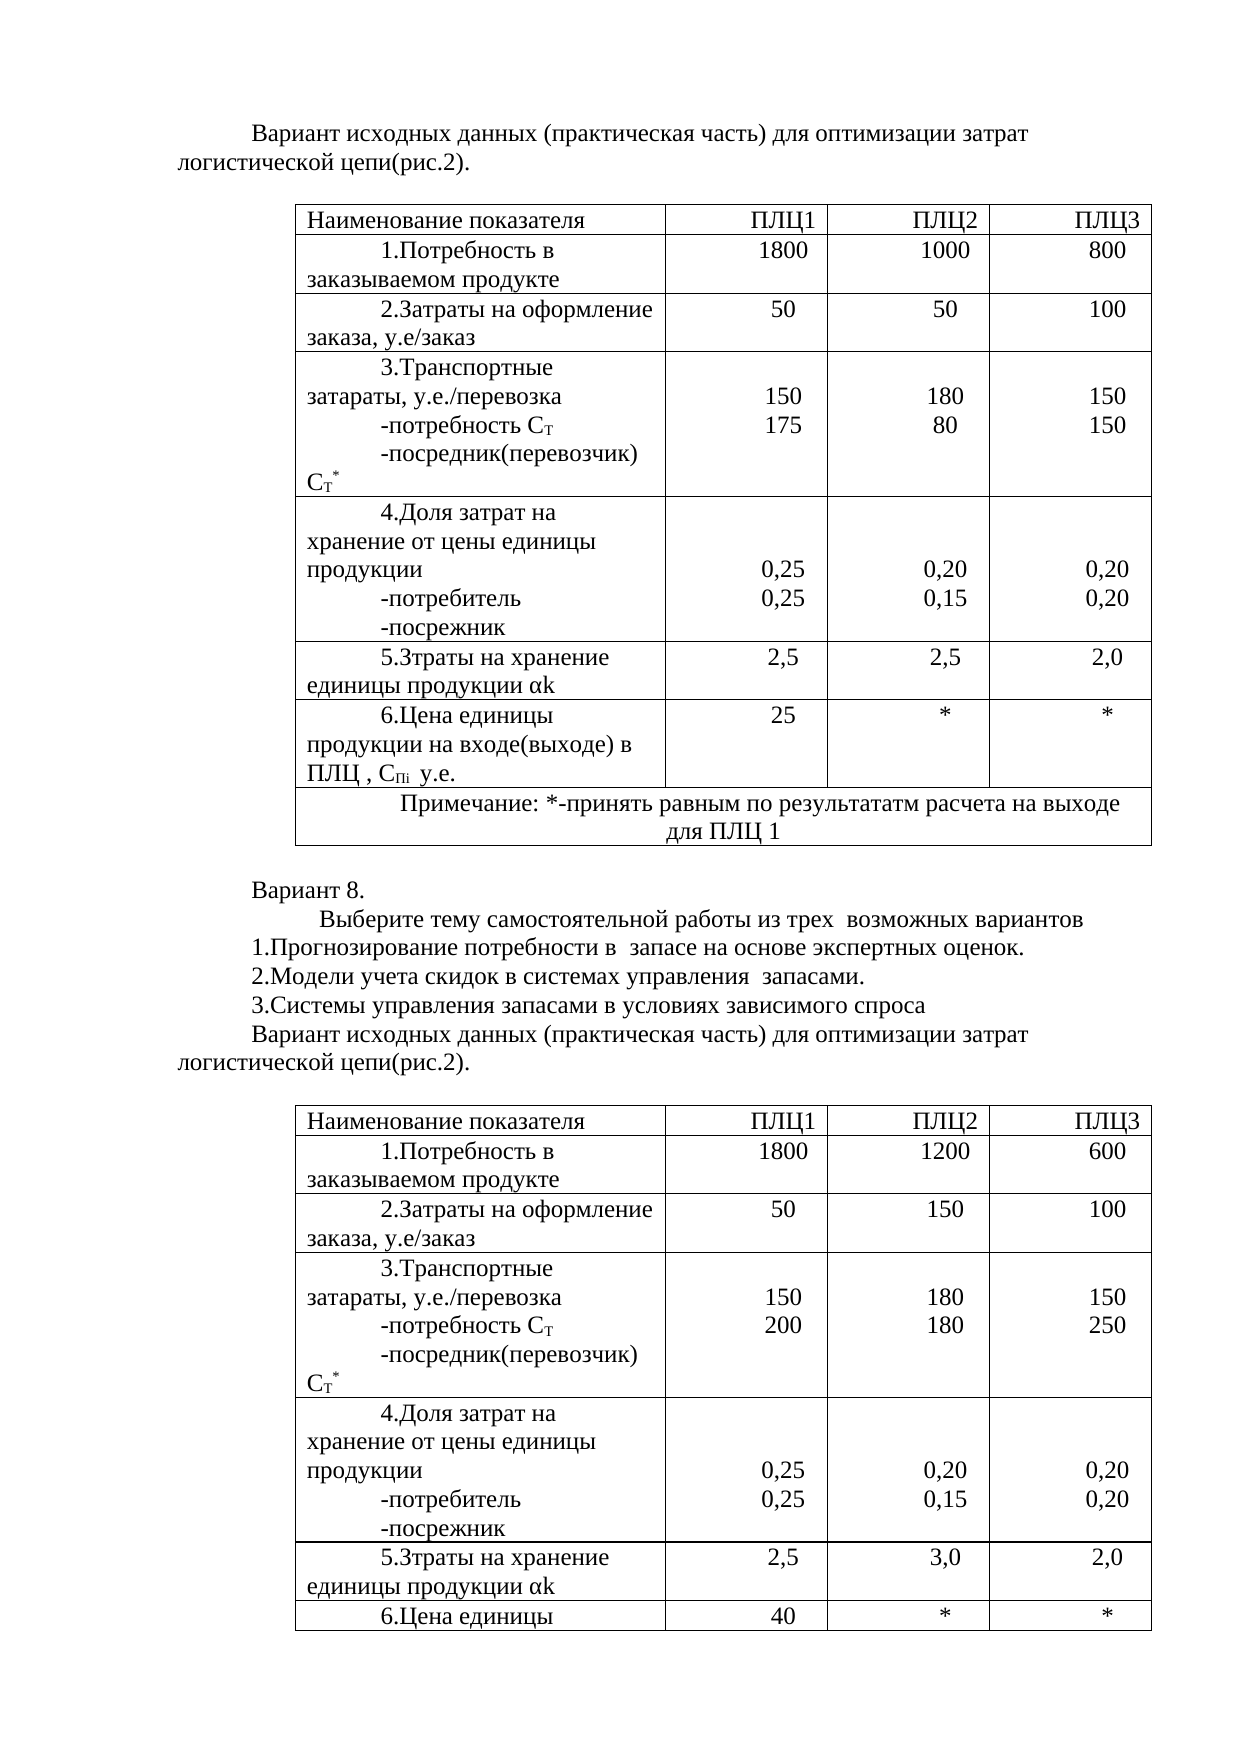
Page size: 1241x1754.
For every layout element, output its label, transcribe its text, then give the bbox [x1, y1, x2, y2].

table_cell 0,20 0,15 [828, 497, 989, 641]
table_cell 1.Потребность в заказываемом продукте [296, 235, 665, 293]
table_cell 150 200 [666, 1253, 827, 1397]
table_cell 3.Транспортные затараты, у.е./перевозка -потребность СТ -посредник(перевозчик) СТ* [296, 1253, 665, 1397]
table_header ПЛЦ1 [666, 205, 827, 234]
table_cell 50 [828, 294, 989, 351]
table_cell 5.Зтраты на хранение единицы продукции αk [296, 1543, 665, 1600]
table_cell 0,20 0,20 [990, 497, 1151, 641]
table_cell * [990, 1601, 1151, 1630]
table_cell 150 250 [990, 1253, 1151, 1397]
table_header Наименование показателя [296, 205, 665, 234]
table_cell 2,0 [990, 642, 1151, 699]
table_cell 50 [666, 1194, 827, 1252]
table_cell * [828, 700, 989, 787]
table_cell 0,20 0,20 [990, 1398, 1151, 1541]
table_cell 180 80 [828, 352, 989, 496]
table_cell 40 [666, 1601, 827, 1630]
table_cell 3.Транспортные затараты, у.е./перевозка -потребность СТ -посредник(перевозчик) СТ* [296, 352, 665, 496]
table_cell 25 [666, 700, 827, 787]
text 2.Модели учета скидок в системах управления запасами. [177, 961, 1152, 990]
table_cell 5.Зтраты на хранение единицы продукции αk [296, 642, 665, 699]
text 3.Системы управления запасами в условиях зависимого спроса [177, 990, 1152, 1019]
text Вариант 8. [177, 875, 1152, 904]
table_cell 150 [828, 1194, 989, 1252]
text 1.Прогнозирование потребности в запасе на основе экспертных оценок. [177, 932, 1152, 961]
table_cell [296, 1601, 665, 1630]
table_header ПЛЦ1 [666, 1106, 827, 1135]
table_cell 150 175 [666, 352, 827, 496]
table_cell 6.Цена единицы продукции на входе(выходе) в ПЛЦ , СПi у.е. [296, 700, 665, 787]
table_cell 4.Доля затрат на хранение от цены единицы продукции -потребитель -посрежник [296, 1398, 665, 1541]
table_cell 0,20 0,15 [828, 1398, 989, 1541]
table_cell 800 [990, 235, 1151, 293]
table_cell 2,5 [828, 642, 989, 699]
table_cell 4.Доля затрат на хранение от цены единицы продукции -потребитель -посрежник [296, 497, 665, 641]
table_cell 100 [990, 294, 1151, 351]
table_cell 1800 [666, 1136, 827, 1193]
table_cell 2,5 [666, 642, 827, 699]
table_cell 3,0 [828, 1543, 989, 1600]
table_header ПЛЦ3 [990, 1106, 1151, 1135]
table_header ПЛЦ3 [990, 205, 1151, 234]
text Вариант исходных данных (практическая часть) для оптимизации затрат логистической цепи(рис.2). [177, 118, 1152, 176]
table_cell 0,25 0,25 [666, 1398, 827, 1541]
table_header Наименование показателя [296, 1106, 665, 1135]
table_cell 150 150 [990, 352, 1151, 496]
table_cell Примечание: *-принять равным по результататм расчета на выходе для ПЛЦ 1 [296, 788, 1151, 845]
table_cell 50 [666, 294, 827, 351]
table_cell 2.Затраты на оформление заказа, у.е/заказ [296, 294, 665, 351]
table_cell 100 [990, 1194, 1151, 1252]
table_cell 2,5 [666, 1543, 827, 1600]
table_cell 180 180 [828, 1253, 989, 1397]
table_cell 2.Затраты на оформление заказа, у.е/заказ [296, 1194, 665, 1252]
table_cell * [990, 700, 1151, 787]
table_cell 1800 [666, 235, 827, 293]
table_cell 2,0 [990, 1543, 1151, 1600]
table_cell 1.Потребность в заказываемом продукте [296, 1136, 665, 1193]
table_cell 0,25 0,25 [666, 497, 827, 641]
table_cell 1200 [828, 1136, 989, 1193]
table_cell * [828, 1601, 989, 1630]
table_header ПЛЦ2 [828, 205, 989, 234]
table_cell 1000 [828, 235, 989, 293]
table_header ПЛЦ2 [828, 1106, 989, 1135]
text Вариант исходных данных (практическая часть) для оптимизации затрат логистической цепи(рис.2). [177, 1019, 1152, 1076]
table_cell 600 [990, 1136, 1151, 1193]
text Выберите тему самостоятельной работы из трех возможных вариантов [177, 904, 1152, 932]
